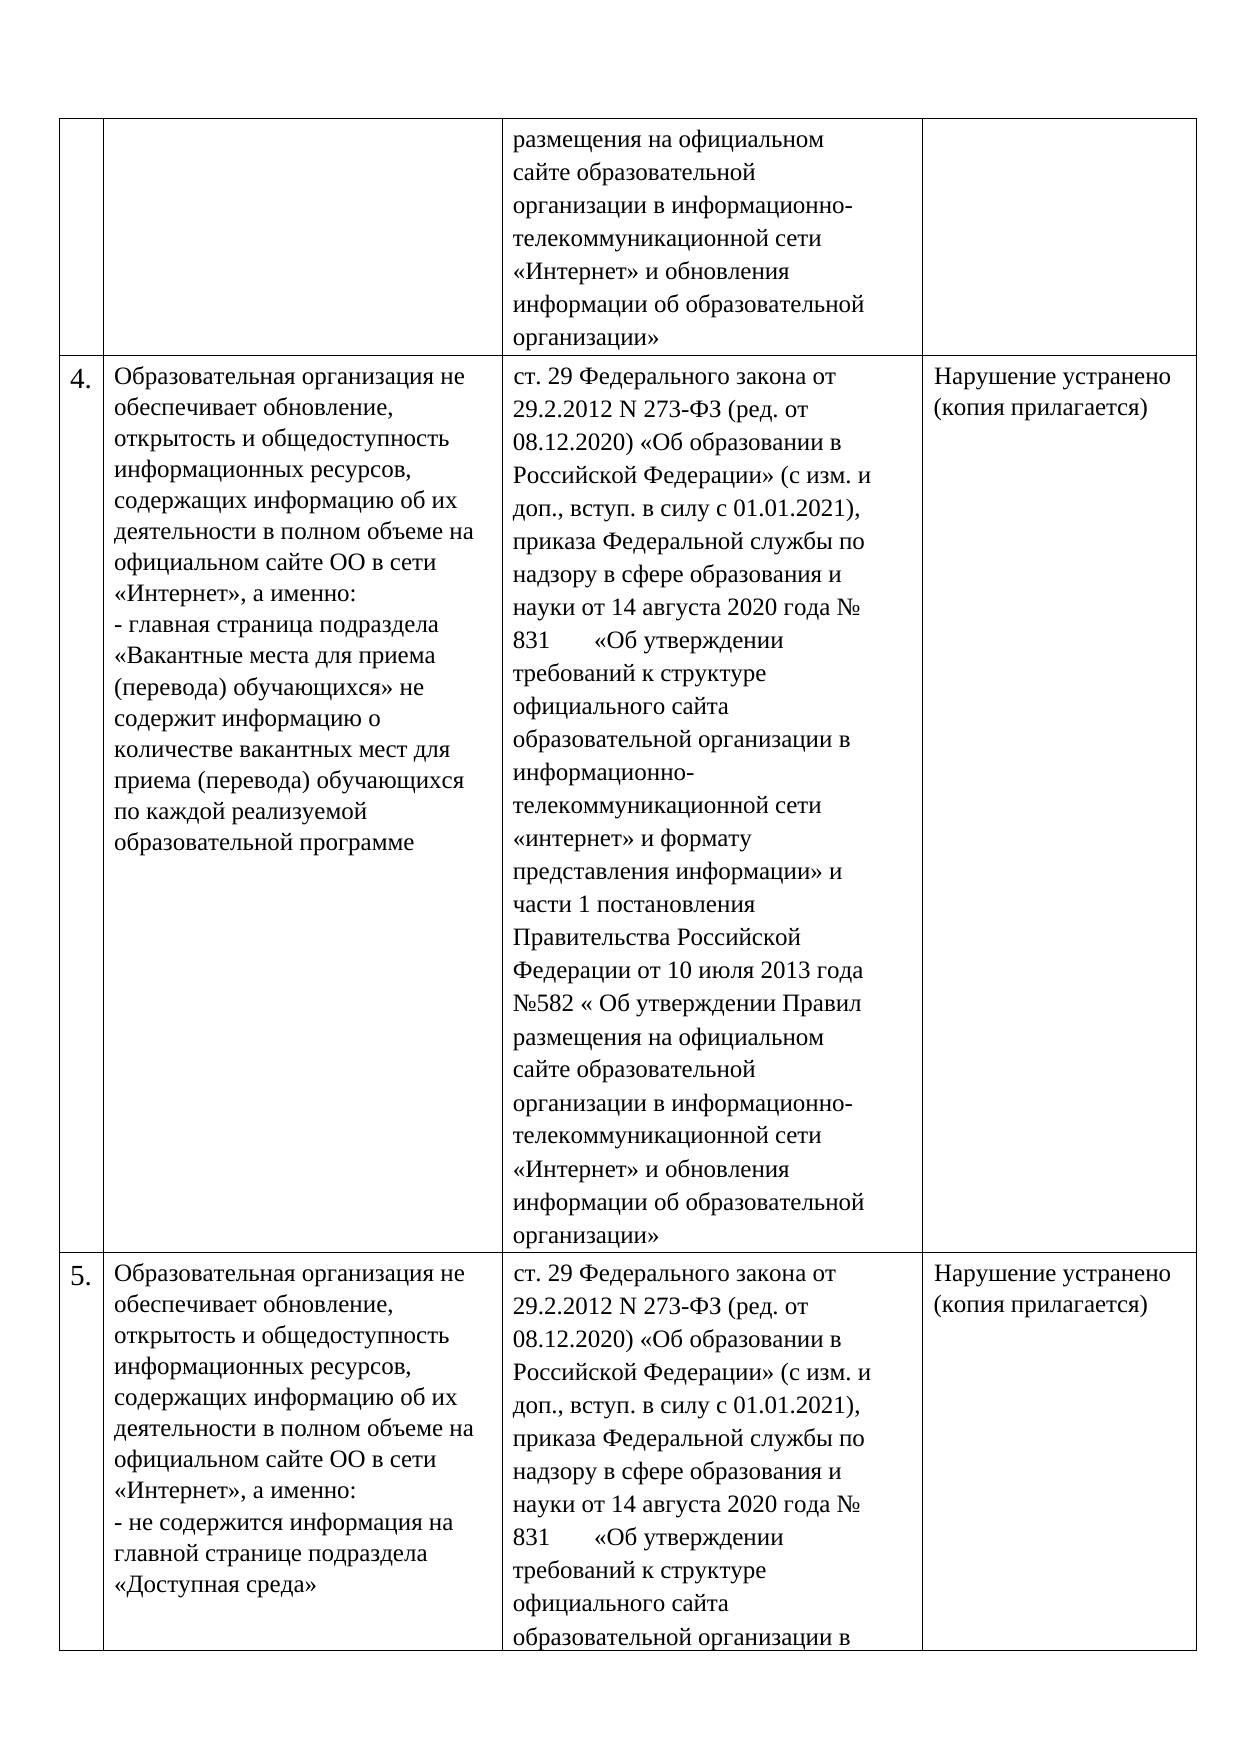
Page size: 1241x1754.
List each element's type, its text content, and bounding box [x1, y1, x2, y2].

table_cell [104, 1253, 502, 1650]
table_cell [923, 119, 1196, 355]
table_cell [60, 1253, 103, 1650]
table_cell [60, 356, 103, 1252]
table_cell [503, 119, 922, 355]
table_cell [923, 1253, 1196, 1650]
table_cell Нарушение устранено (копия прилагается) [923, 356, 1196, 1252]
table_cell Образовательная организация не обеспечивает обновление, открытость и общедоступность информационных ресурсов, содержащих информацию об их деятельности в полном объеме на официальном сайте ОО в сети «Интернет», а именно: - главная страница подраздела «Вакантные места для приема (перевода) обучающихся» не содержит информацию о количестве вакантных мест для приема (перевода) обучающихся по каждой реализуемой образовательной программе [104, 356, 502, 1252]
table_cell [503, 1253, 922, 1650]
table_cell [104, 119, 502, 355]
table_cell [60, 119, 103, 355]
